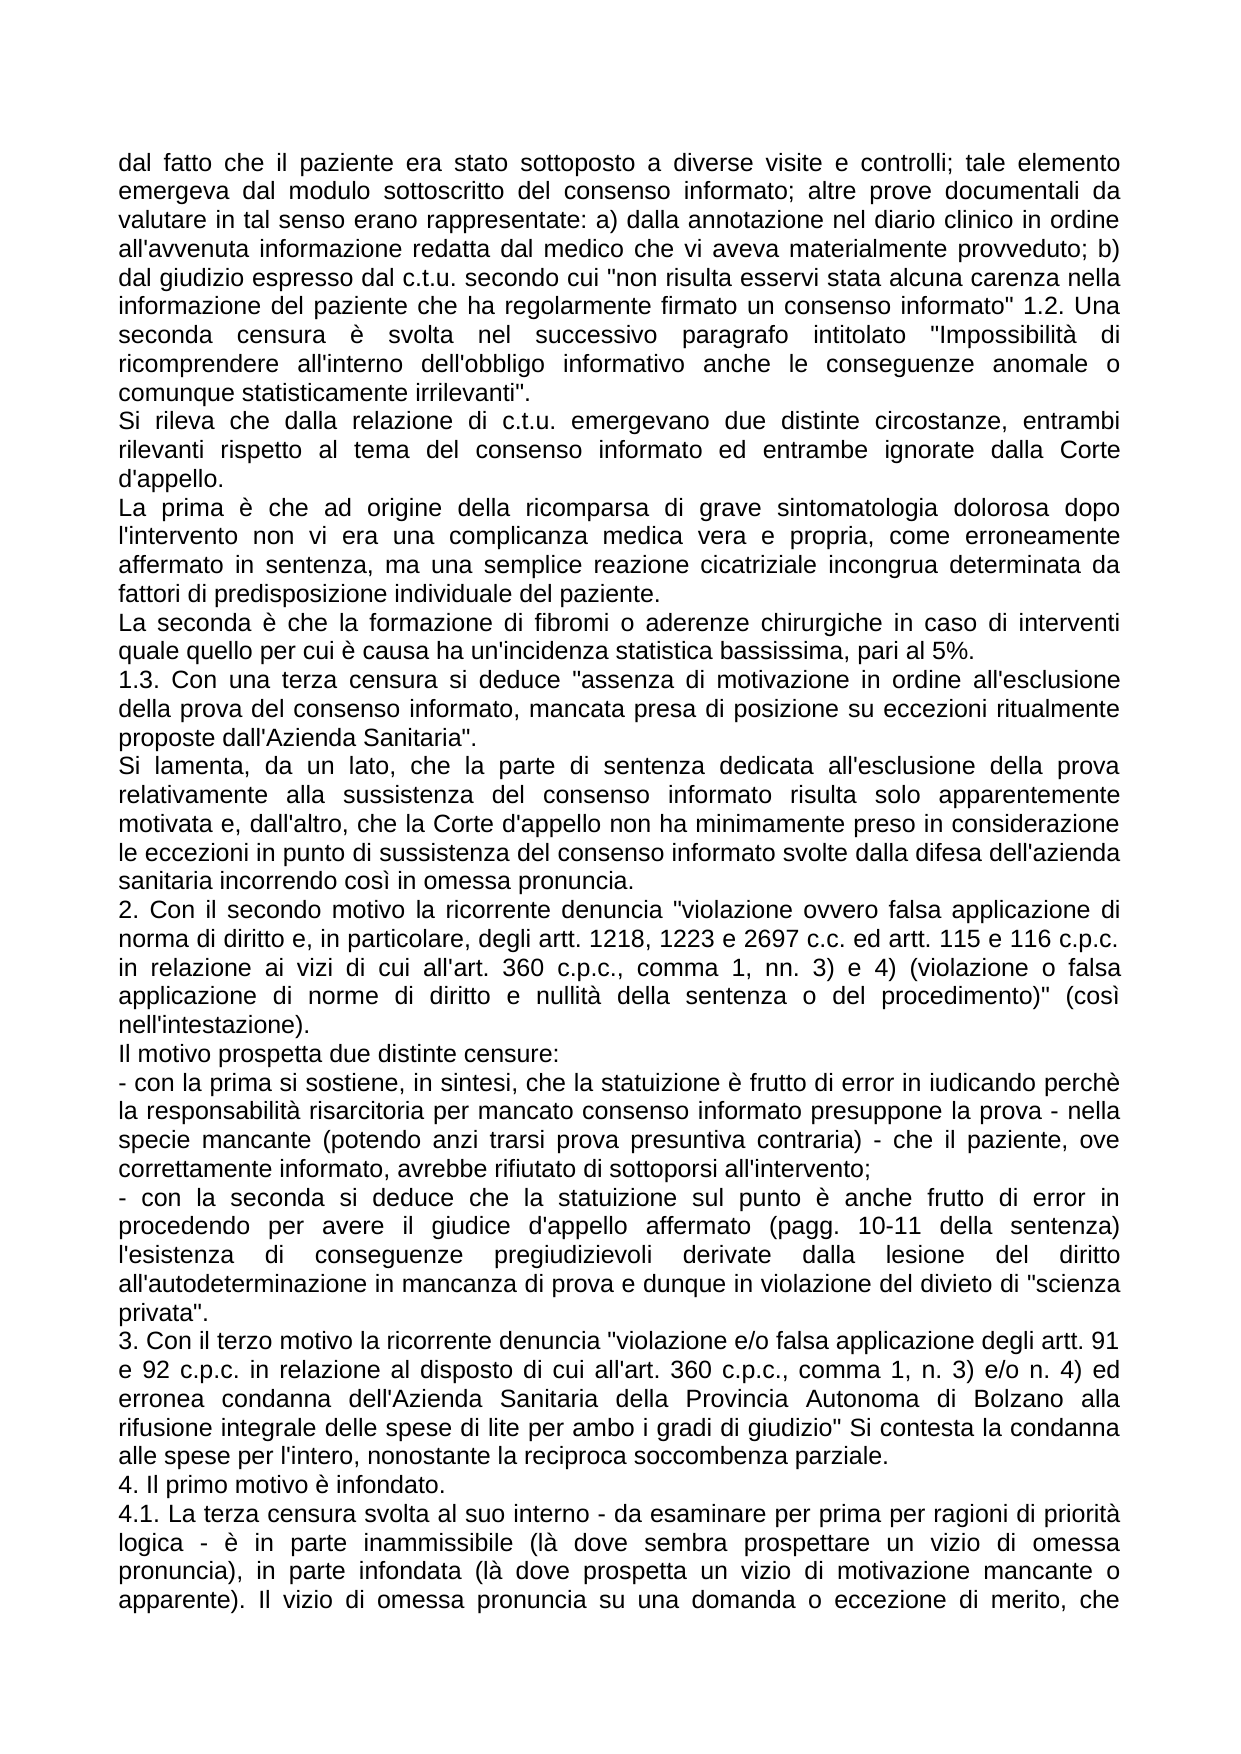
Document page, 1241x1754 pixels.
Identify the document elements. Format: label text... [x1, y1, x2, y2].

text La seconda è che la formazione di fibromi o aderenze chirurgiche in caso di interventi quale quello per cui è causa ha un'incidenza statistica bassissima, pari al 5%. [118, 608, 1122, 665]
text 2. Con il secondo motivo la ricorrente denuncia "violazione ovvero falsa applicazione di norma di diritto e, in particolare, degli artt. 1218, 1223 e 2697 c.c. ed artt. 115 e 116 c.p.c. in relazione ai vizi di cui all'art. 360 c.p.c., comma 1, nn. 3) e 4) (violazione o falsa applicazione di norme di diritto e nullità della sentenza o del procedimento)" (così nell'intestazione). [118, 895, 1122, 1039]
text Si lamenta, da un lato, che la parte di sentenza dedicata all'esclusione della prova relativamente alla sussistenza del consenso informato risulta solo apparentemente motivata e, dall'altro, che la Corte d'appello non ha minimamente preso in considerazione le eccezioni in punto di sussistenza del consenso informato svolte dalla difesa dell'azienda sanitaria incorrendo così in omessa pronuncia. [118, 751, 1122, 895]
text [118, 148, 1122, 406]
text - con la prima si sostiene, in sintesi, che la statuizione è frutto di error in iudicando perchè la responsabilità risarcitoria per mancato consenso informato presuppone la prova - nella specie mancante (potendo anzi trarsi prova presuntiva contraria) - che il paziente, ove correttamente informato, avrebbe rifiutato di sottoporsi all'intervento; [118, 1068, 1122, 1183]
text Il motivo prospetta due distinte censure: [118, 1039, 1122, 1068]
text 4. Il primo motivo è infondato. [118, 1470, 1122, 1499]
text 1.3. Con una terza censura si deduce "assenza di motivazione in ordine all'esclusione della prova del consenso informato, mancata presa di posizione su eccezioni ritualmente proposte dall'Azienda Sanitaria". [118, 665, 1122, 751]
text - con la seconda si deduce che la statuizione sul punto è anche frutto di error in procedendo per avere il giudice d'appello affermato (pagg. 10-11 della sentenza) l'esistenza di conseguenze pregiudizievoli derivate dalla lesione del diritto all'autodeterminazione in mancanza di prova e dunque in violazione del divieto di "scienza privata". [118, 1183, 1122, 1326]
text La prima è che ad origine della ricomparsa di grave sintomatologia dolorosa dopo l'intervento non vi era una complicanza medica vera e propria, come erroneamente affermato in sentenza, ma una semplice reazione cicatriziale incongrua determinata da fattori di predisposizione individuale del paziente. [118, 493, 1122, 608]
text Si rileva che dalla relazione di c.t.u. emergevano due distinte circostanze, entrambi rilevanti rispetto al tema del consenso informato ed entrambe ignorate dalla Corte d'appello. [118, 406, 1122, 493]
text 3. Con il terzo motivo la ricorrente denuncia "violazione e/o falsa applicazione degli artt. 91 e 92 c.p.c. in relazione al disposto di cui all'art. 360 c.p.c., comma 1, n. 3) e/o n. 4) ed erronea condanna dell'Azienda Sanitaria della Provincia Autonoma di Bolzano alla rifusione integrale delle spese di lite per ambo i gradi di giudizio" Si contesta la condanna alle spese per l'intero, nonostante la reciproca soccombenza parziale. [118, 1326, 1122, 1470]
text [118, 1499, 1122, 1614]
